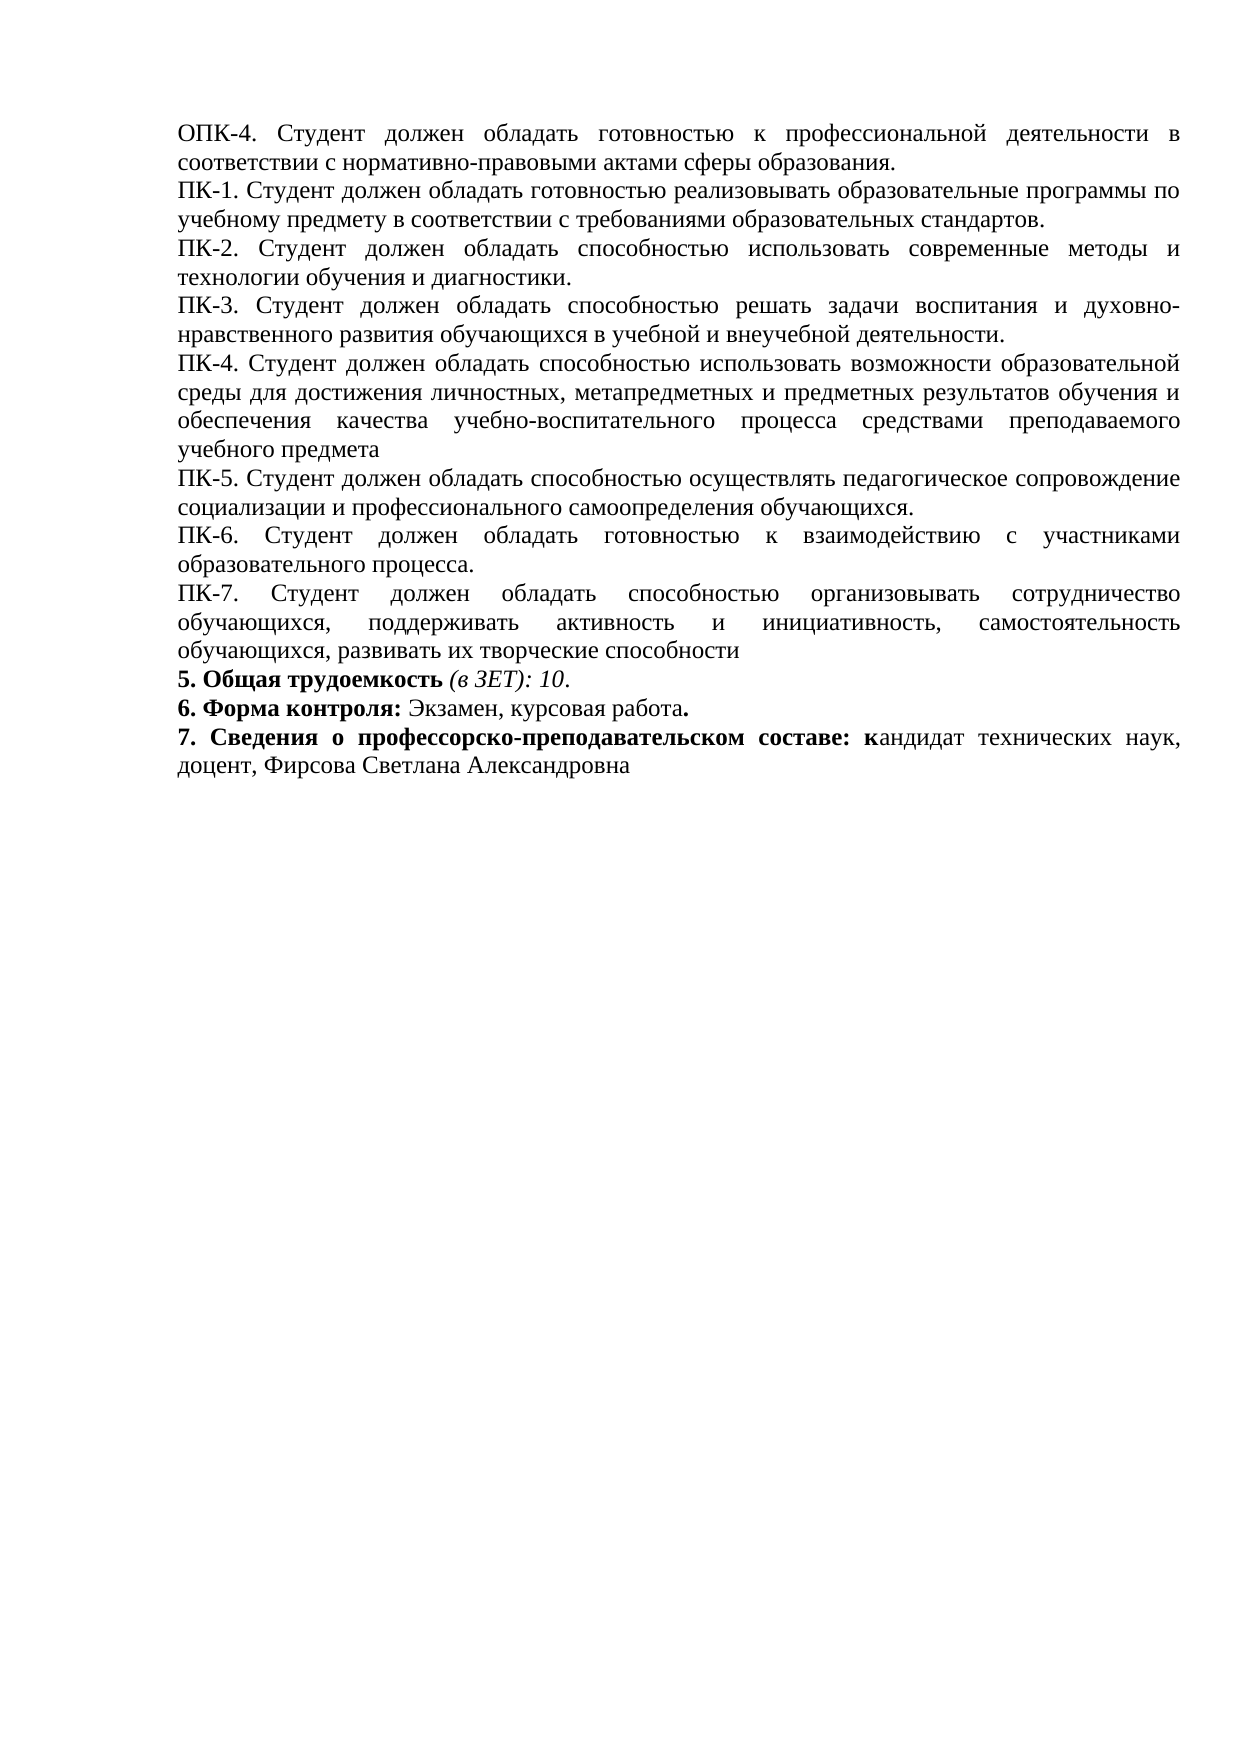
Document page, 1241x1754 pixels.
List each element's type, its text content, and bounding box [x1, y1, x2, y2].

text ПК-2. Студент должен обладать способностью использовать современные методы и технологии обучения и диагностики. [177, 233, 1181, 291]
text 5. Общая трудоемкость (в ЗЕТ): 10. [177, 664, 1181, 693]
text ПК-4. Студент должен обладать способностью использовать возможности образовательной среды для достижения личностных, метапредметных и предметных результатов обучения и обеспечения качества учебно-воспитательного процесса средствами преподаваемого учебного предмета [177, 348, 1181, 463]
text ПК-1. Студент должен обладать готовностью реализовывать образовательные программы по учебному предмету в соответствии с требованиями образовательных стандартов. [177, 176, 1181, 233]
text ПК-6. Студент должен обладать готовностью к взаимодействию с участниками образовательного процесса. [177, 521, 1181, 578]
text 7. Сведения о профессорско-преподавательском составе: кандидат технических наук, доцент, Фирсова Светлана Александровна [177, 722, 1181, 779]
text ПК-3. Студент должен обладать способностью решать задачи воспитания и духовно-нравственного развития обучающихся в учебной и внеучебной деятельности. [177, 291, 1181, 348]
text 6. Форма контроля: Экзамен, курсовая работа. [177, 693, 1181, 722]
text ОПК-4. Студент должен обладать готовностью к профессиональной деятельности в соответствии с нормативно-правовыми актами сферы образования. [177, 118, 1181, 176]
text ПК-7. Студент должен обладать способностью организовывать сотрудничество обучающихся, поддерживать активность и инициативность, самостоятельность обучающихся, развивать их творческие способности [177, 578, 1181, 664]
text ПК-5. Студент должен обладать способностью осуществлять педагогическое сопровождение социализации и профессионального самоопределения обучающихся. [177, 463, 1181, 521]
